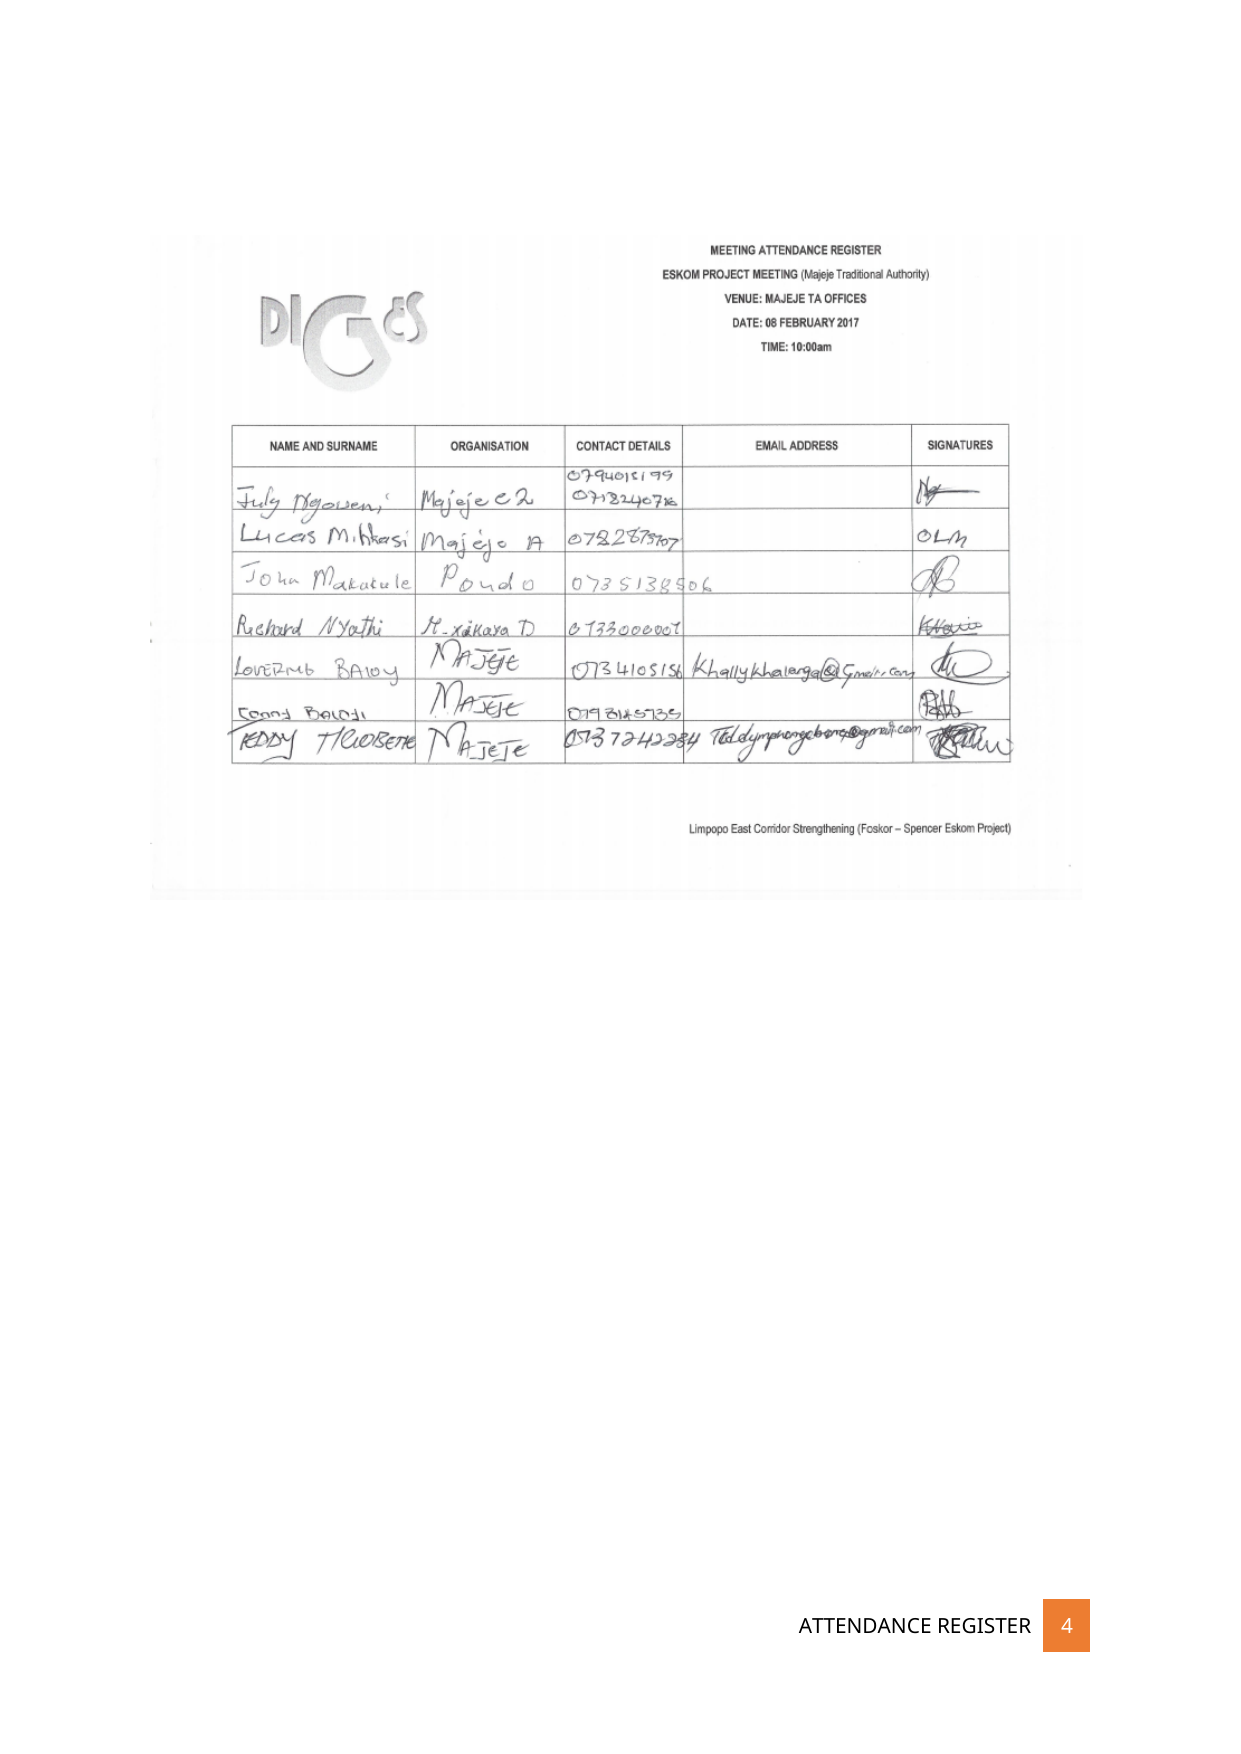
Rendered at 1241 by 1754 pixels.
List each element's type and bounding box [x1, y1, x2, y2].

picture [150, 235, 1091, 900]
